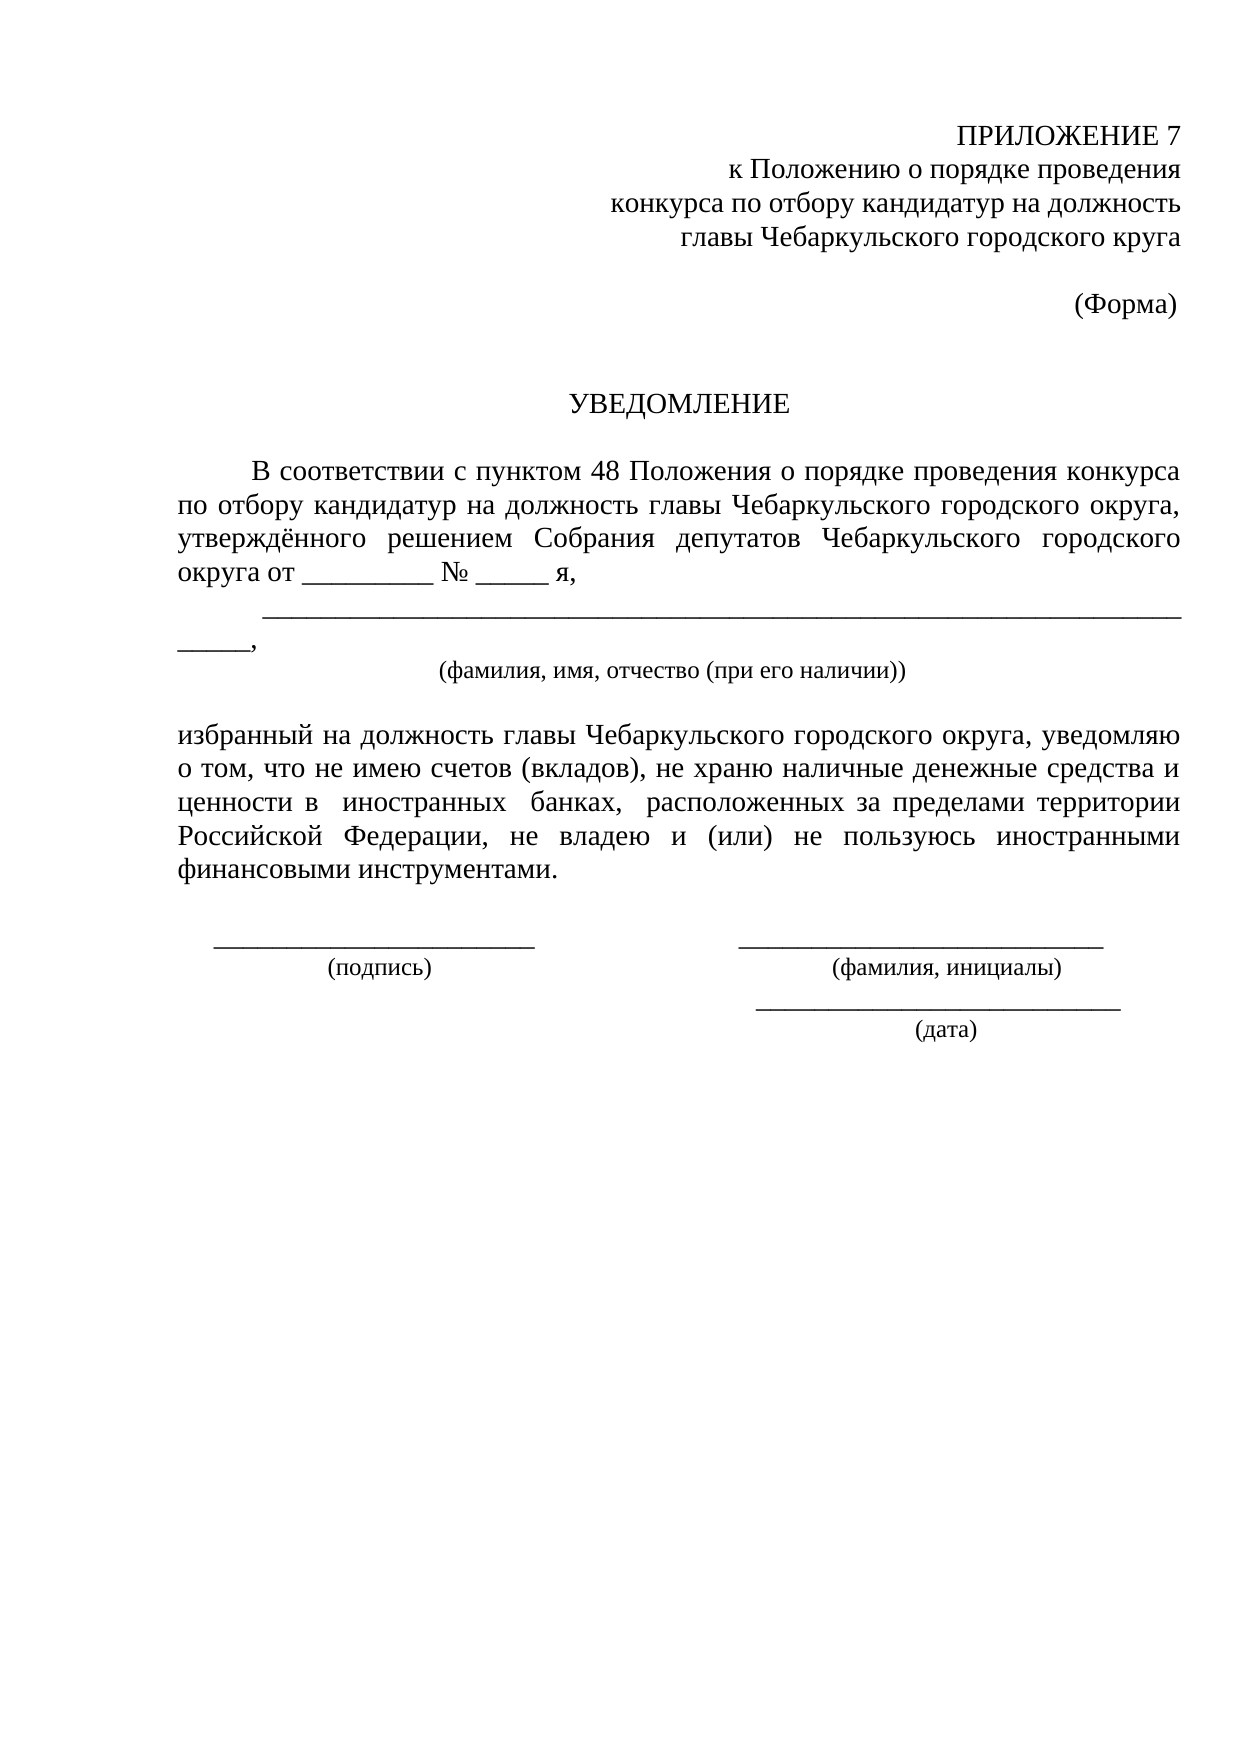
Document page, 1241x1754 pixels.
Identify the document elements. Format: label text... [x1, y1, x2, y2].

text конкурса по отбору кандидатур на должность [591, 185, 1181, 219]
text (подпись) (фамилия, инициалы) [177, 952, 1181, 981]
text главы Чебаркульского городского круга [532, 219, 1181, 252]
text (дата) [177, 1014, 1181, 1043]
text избранный на должность главы Чебаркульского городского округа, уведомляю о том, что не имею счетов (вкладов), не храню наличные денежные средства и ценности в иностранных банках, расположенных за пределами территории Российской Федерации, не владею и (или) не пользуюсь иностранными финансовыми инструментами. [177, 717, 1181, 885]
text (фамилия, имя, отчество (при его наличии)) [177, 655, 1181, 683]
text В соответствии с пунктом 48 Положения о порядке проведения конкурса по отбору кандидатур на должность главы Чебаркульского городского округа, утверждённого решением Собрания депутатов Чебаркульского городского округа от _________ № _____ я, [177, 453, 1181, 588]
text ПРИЛОЖЕНИЕ 7 [591, 118, 1181, 152]
text УВЕДОМЛЕНИЕ [177, 386, 1181, 420]
text (Форма) [177, 286, 1181, 319]
text ____________________________________________________________________, [177, 588, 1181, 655]
text ______________________ _________________________ [177, 918, 1181, 952]
text _________________________ [177, 981, 1181, 1014]
text к Положению о порядке проведения [591, 152, 1181, 185]
